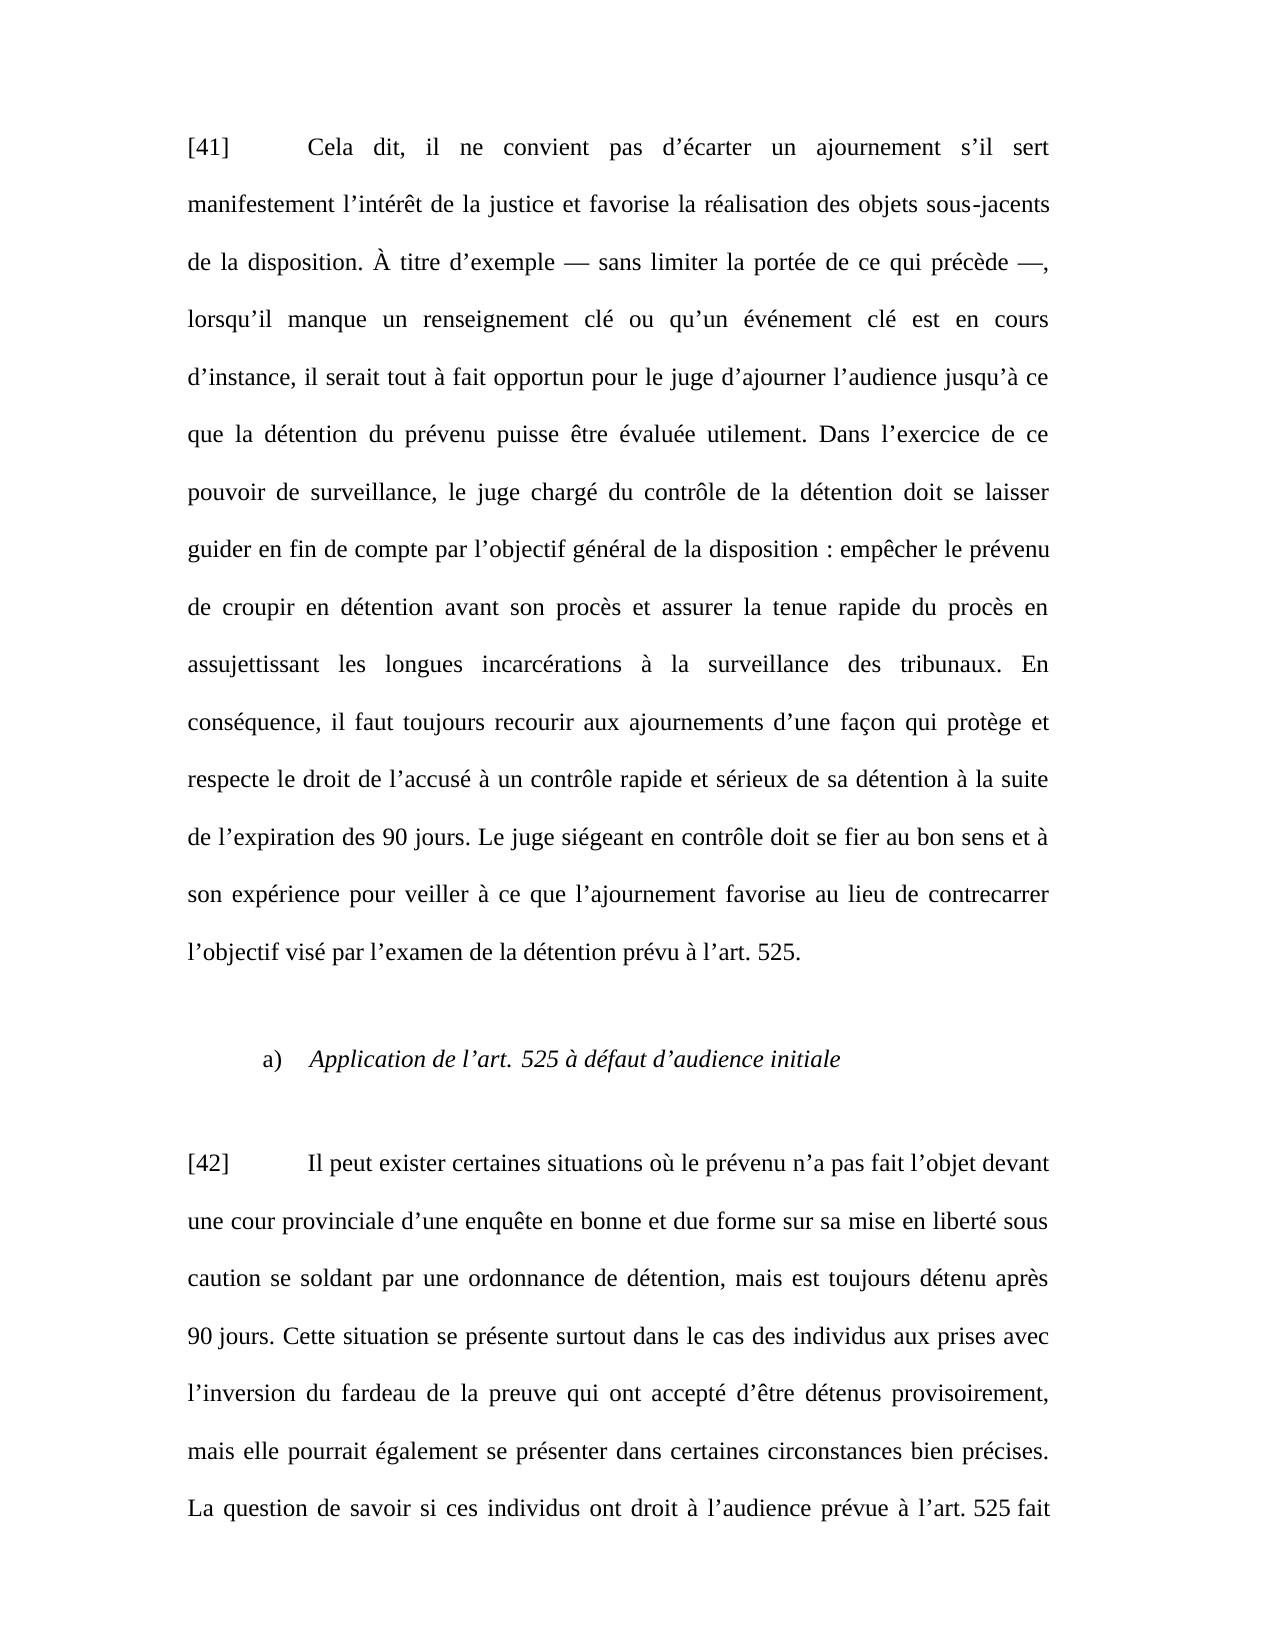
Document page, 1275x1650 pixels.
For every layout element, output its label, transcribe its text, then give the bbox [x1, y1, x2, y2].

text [187, 1148, 1050, 1522]
text Cela dit, il ne convient pas d’écarter un ajournement s’il sert manifestement l’intérêt de la justice et favorise la réalisation des objets sous-jacents de la disposition. À titre d’exemple — sans limiter la portée de ce qui précède —, lorsqu’il manque un renseignement clé ou qu’un événement clé est en cours d’instance, il serait tout à fait opportun pour le juge d’ajourner l’audience jusqu’à ce que la détention du prévenu puisse être évaluée utilement. Dans l’exercice de ce pouvoir de surveillance, le juge chargé du contrôle de la détention doit se laisser guider en fin de compte par l’objectif général de la disposition : empêcher le prévenu de croupir en détention avant son procès et assurer la tenue rapide du procès en assujettissant les longues incarcérations à la surveillance des tribunaux. En conséquence, il faut toujours recourir aux ajournements d’une façon qui protège et respecte le droit de l’accusé à un contrôle rapide et sérieux de sa détention à la suite de l’expiration des 90 jours. Le juge siégeant en contrôle doit se fier au bon sens et à son expérience pour veiller à ce que l’ajournement favorise au lieu de contrecarrer l’objectif visé par l’examen de la détention prévu à l’art. 525. [187, 132, 1050, 966]
title Application de l’art. 525 à défaut d’audience initiale [262, 1044, 1050, 1073]
